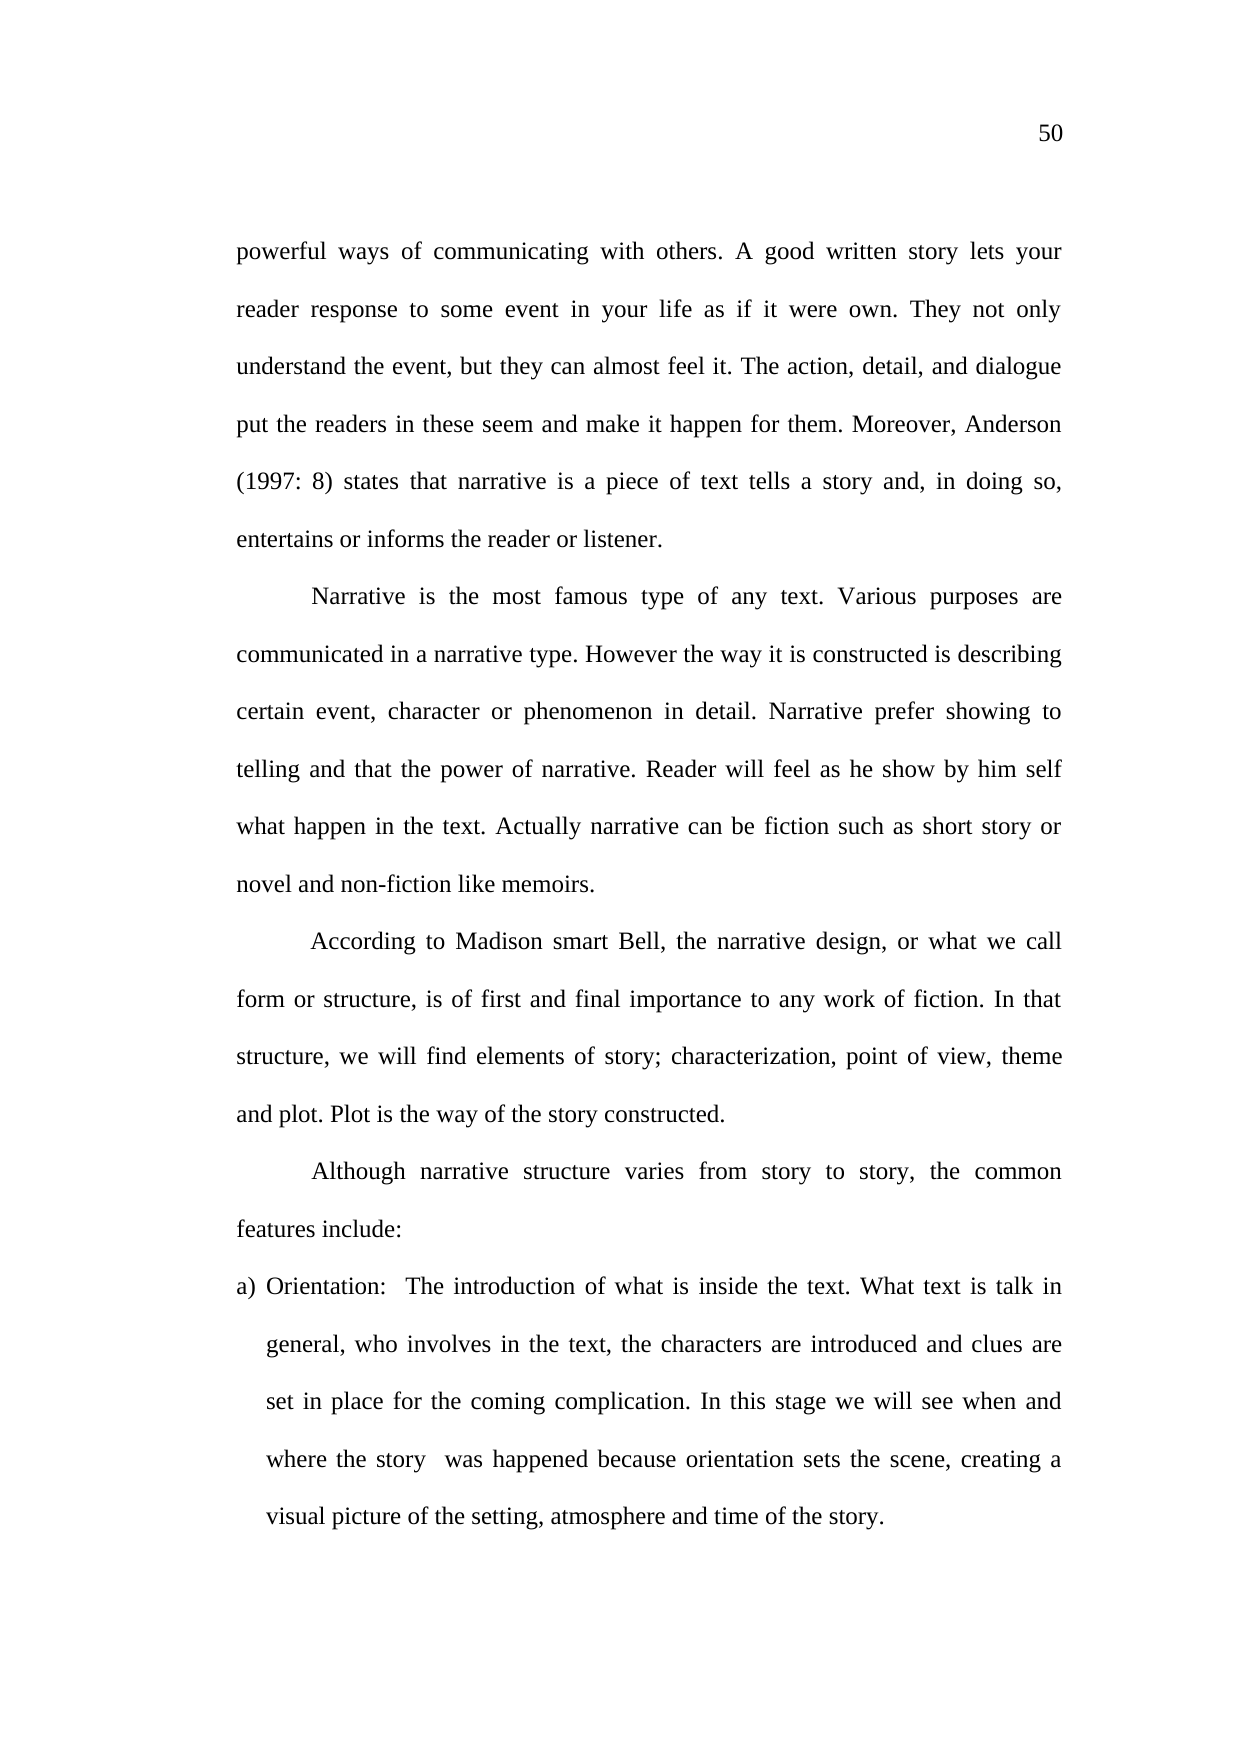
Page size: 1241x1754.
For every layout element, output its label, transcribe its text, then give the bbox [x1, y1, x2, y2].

text According to Madison smart Bell, the narrative design, or what we call form or structure, is of first and final importance to any work of fiction. In that structure, we will find elements of story; characterization, point of view, theme and plot. Plot is the way of the story constructed. [236, 926, 1063, 1127]
list Orientation: The introduction of what is inside the text. What text is talk in general, who involves in the text, the characters are introduced and clues are set in place for the coming complication. In this stage we will see when and where the story was happened because orientation sets the scene, creating a visual picture of the setting, atmosphere and time of the story. [236, 1271, 1063, 1530]
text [236, 236, 1063, 552]
text Although narrative structure varies from story to story, the common features include: [236, 1156, 1063, 1242]
text Narrative is the most famous type of any text. Various purposes are communicated in a narrative type. However the way it is constructed is describing certain event, character or phenomenon in detail. Narrative prefer showing to telling and that the power of narrative. Reader will feel as he show by him self what happen in the text. Actually narrative can be fiction such as short story or novel and non-fiction like memoirs. [236, 581, 1063, 897]
